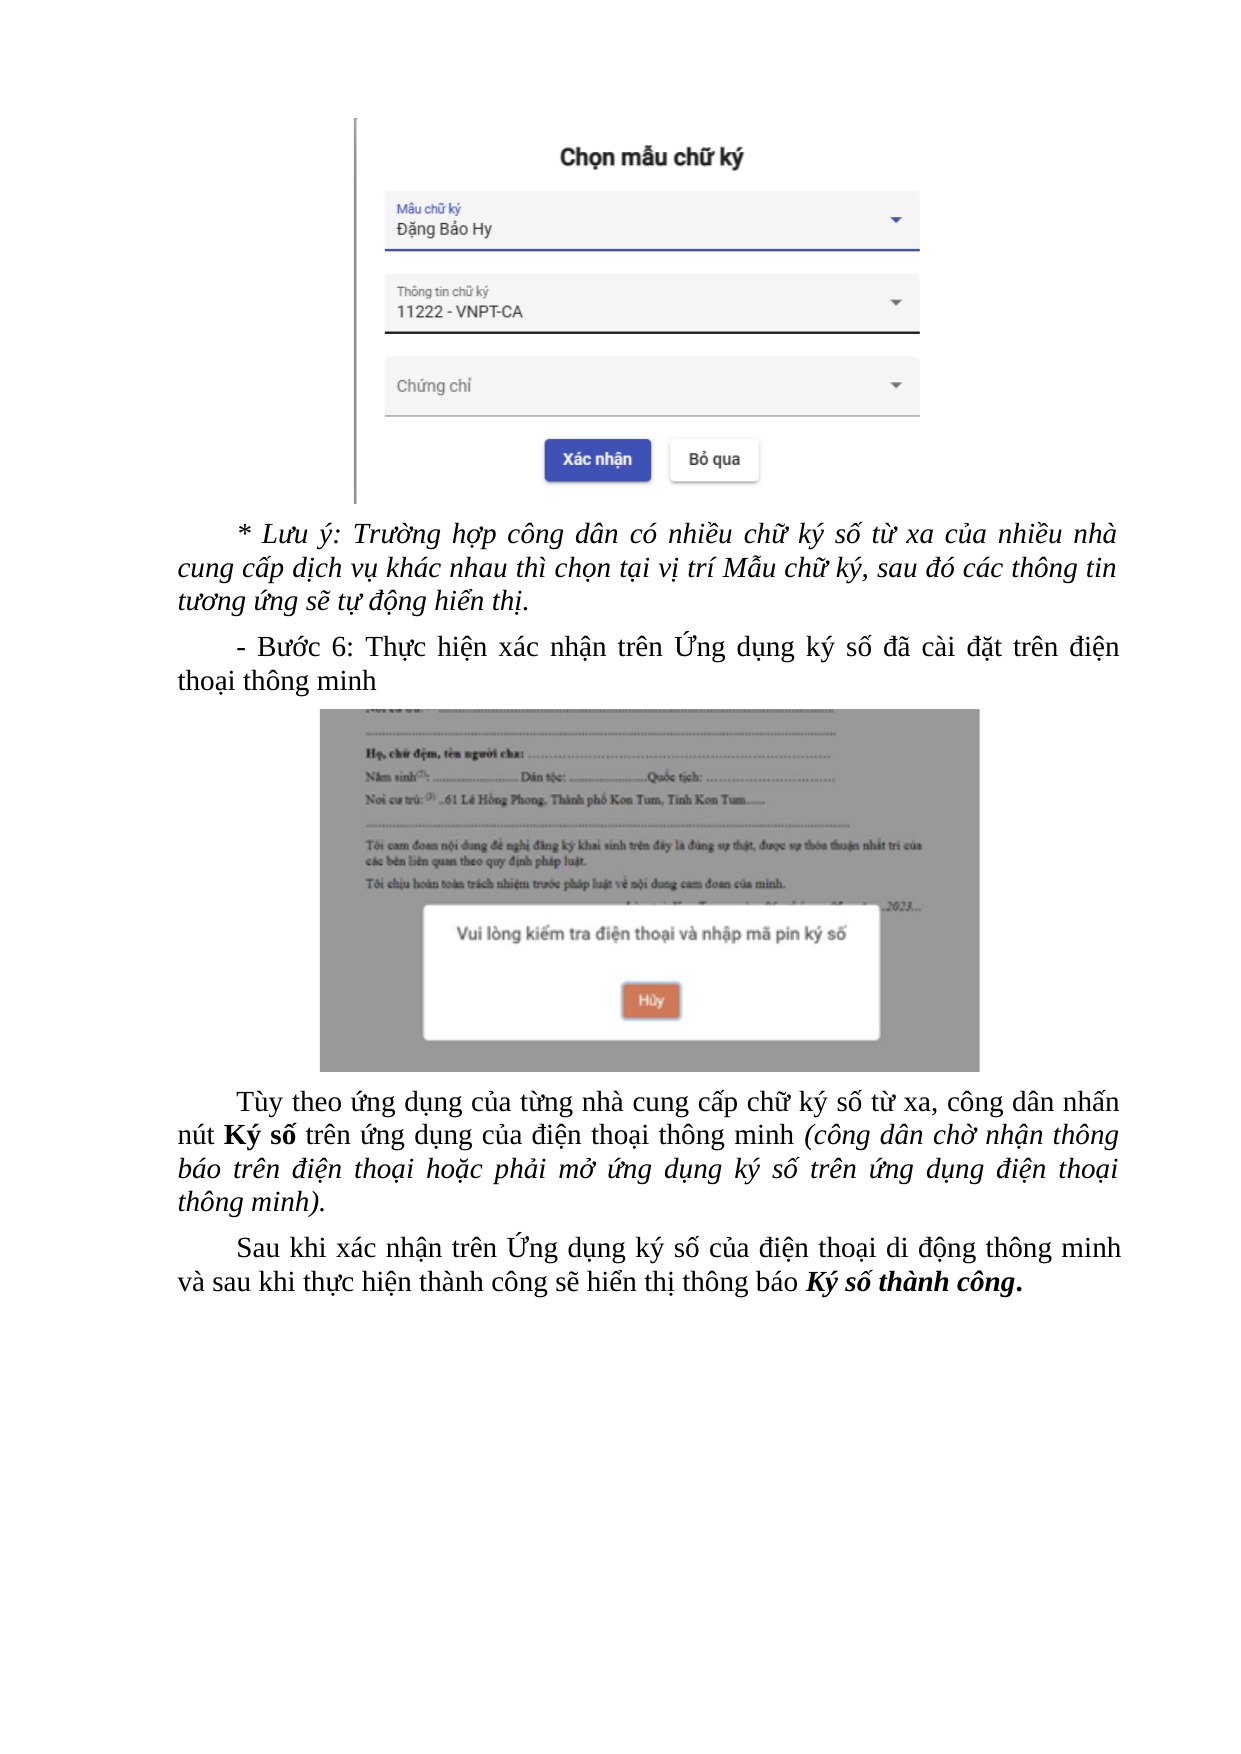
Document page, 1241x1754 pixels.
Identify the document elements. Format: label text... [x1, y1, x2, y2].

text Sau khi xác nhận trên Ứng dụng ký số của điện thoại di động thông minh và sau khi thực hiện thành công sẽ hiển thị thông báo Ký số thành công. [177, 1231, 1122, 1298]
picture [353, 118, 946, 504]
text * Lưu ý: Trường hợp công dân có nhiều chữ ký số từ xa của nhiều nhà cung cấp dịch vụ khác nhau thì chọn tại vị trí Mẫu chữ ký, sau đó các thông tin tương ứng sẽ tự động hiển thị. [177, 516, 1122, 617]
text Tùy theo ứng dụng của từng nhà cung cấp chữ ký số từ xa, công dân nhấn nút Ký số trên ứng dụng của điện thoại thông minh (công dân chờ nhận thông báo trên điện thoại hoặc phải mở ứng dụng ký số trên ứng dụng điện thoại thông minh). [177, 1084, 1122, 1218]
text - Bước 6: Thực hiện xác nhận trên Ứng dụng ký số đã cài đặt trên điện thoại thông minh [177, 629, 1122, 697]
picture [319, 709, 980, 1072]
